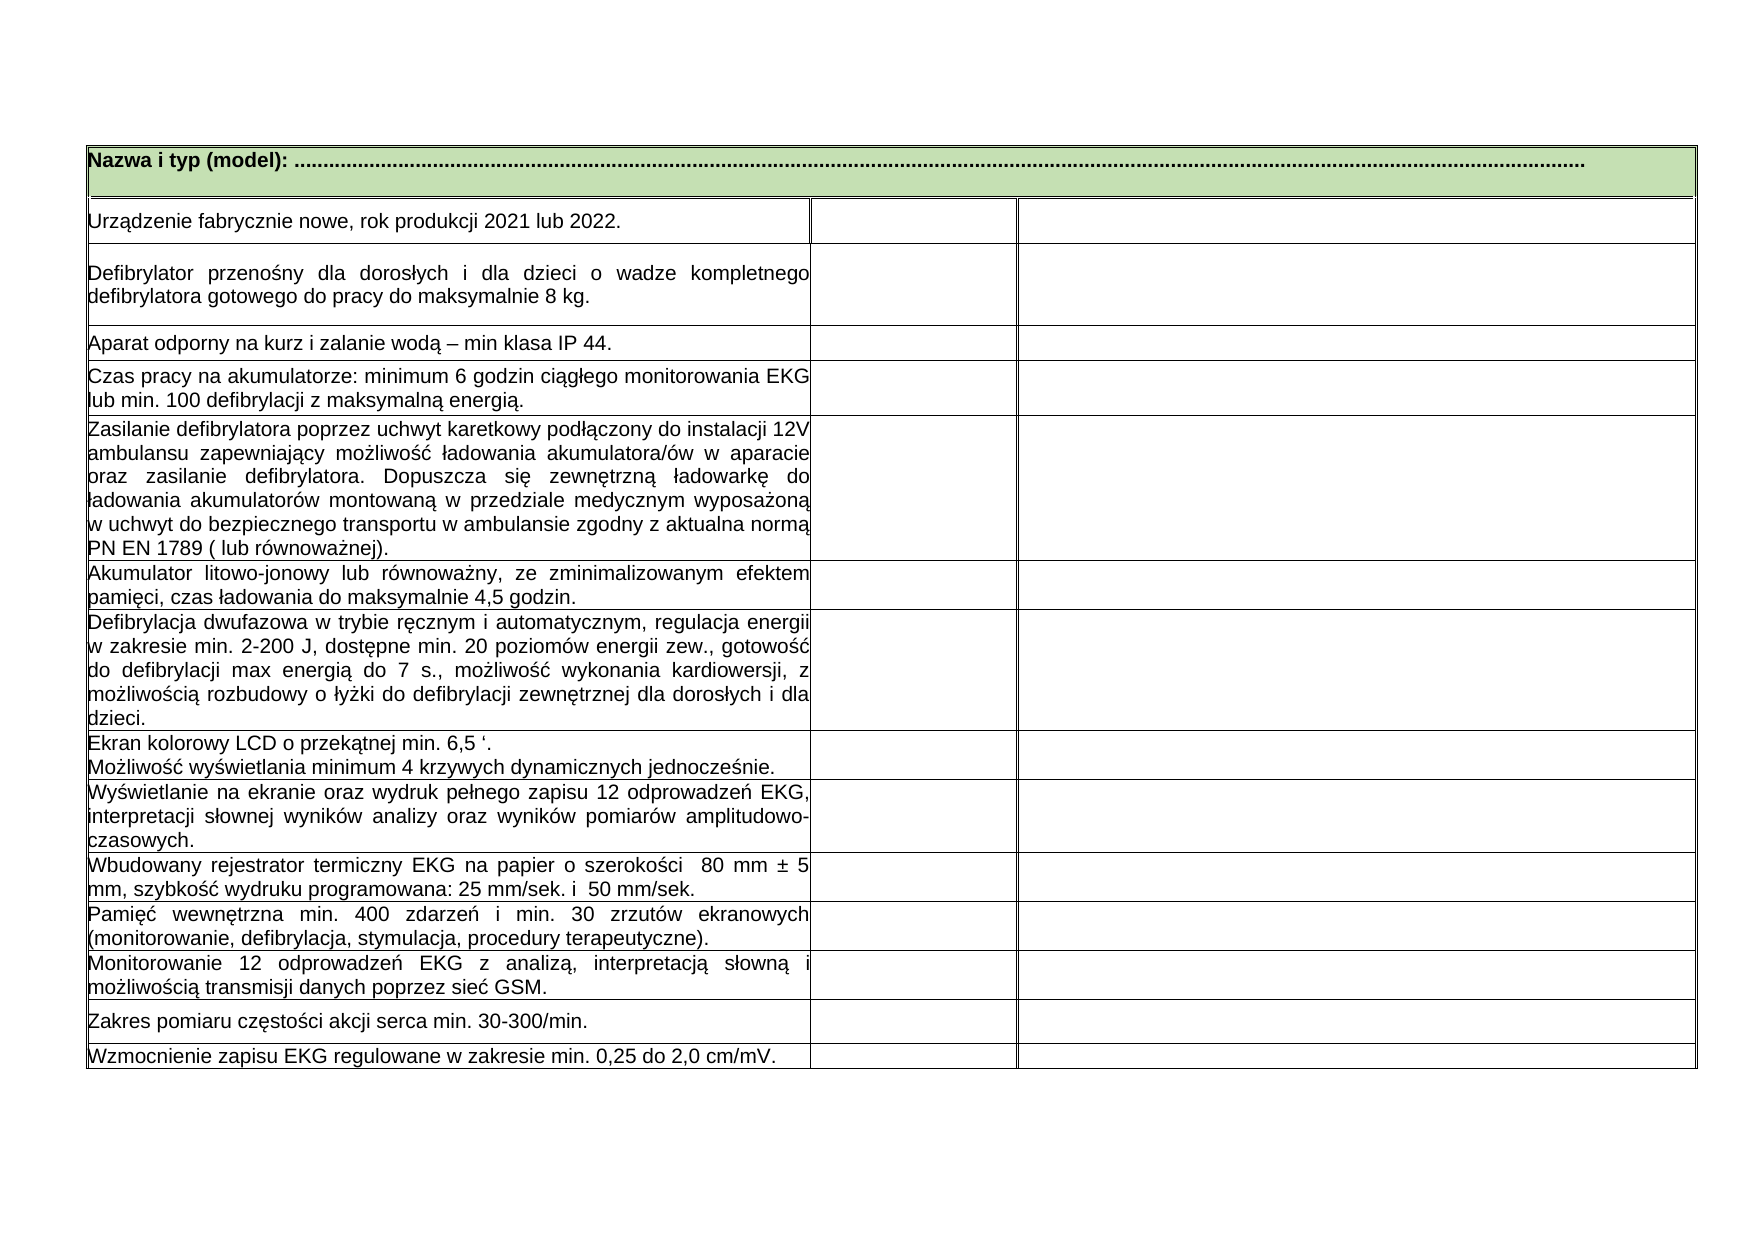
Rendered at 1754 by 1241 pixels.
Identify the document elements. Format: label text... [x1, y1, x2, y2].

table_cell [811, 780, 1016, 852]
table_cell [1019, 780, 1695, 852]
table_cell [811, 244, 1016, 325]
table_cell [812, 199, 1016, 243]
table_cell [1019, 1000, 1695, 1042]
table_cell Akumulator litowo-jonowy lub równoważny, ze zminimalizowanym efektem pamięci, czas ładowania do maksymalnie 4,5 godzin. [89, 561, 810, 609]
table_cell Zasilanie defibrylatora poprzez uchwyt karetkowy podłączony do instalacji 12V ambulansu zapewniający możliwość ładowania akumulatora/ów w aparacie oraz zasilanie defibrylatora. Dopuszcza się zewnętrzną ładowarkę do ładowania akumulatorów montowaną w przedziale medycznym wyposażoną w uchwyt do bezpiecznego transportu w ambulansie zgodny z aktualna normą PN EN 1789 ( lub równoważnej). [89, 416, 810, 560]
table_cell [811, 731, 1016, 779]
table_cell [811, 361, 1016, 415]
table_cell Defibrylator/monitor przenośny – 1 szt. Producent: ................................................................................................................................................................................................................................................ Nazwa i typ (model): ................................................................................................................................................................................................................................ [89, 148, 1695, 196]
table_cell [1019, 731, 1695, 779]
table_cell [811, 902, 1016, 950]
table_cell Monitorowanie 12 odprowadzeń EKG z analizą, interpretacją słowną i możliwością transmisji danych poprzez sieć GSM. [89, 951, 810, 999]
table_cell [1019, 561, 1695, 609]
table_cell [811, 416, 1016, 560]
table_cell Pamięć wewnętrzna min. 400 zdarzeń i min. 30 zrzutów ekranowych (monitorowanie, defibrylacja, stymulacja, procedury terapeutyczne). [89, 902, 810, 950]
table_cell Czas pracy na akumulatorze: minimum 6 godzin ciągłego monitorowania EKG lub min. 100 defibrylacji z maksymalną energią. [89, 361, 810, 415]
table_cell Zakres pomiaru częstości akcji serca min. 30-300/min. [89, 1000, 810, 1042]
table_cell Aparat odporny na kurz i zalanie wodą – min klasa IP 44. [89, 326, 810, 360]
table_cell [811, 326, 1016, 360]
table_cell [1019, 1044, 1695, 1067]
table_cell Wbudowany rejestrator termiczny EKG na papier o szerokości ± 5 mm, szybkość wydruku programowana: 25 mm/sek. i 50 mm/sek. [89, 853, 810, 901]
table_cell [811, 853, 1016, 901]
table_cell [1019, 416, 1695, 560]
table_cell [1019, 853, 1695, 901]
table_cell Defibrylator przenośny dla dorosłych i dla dzieci o wadze kompletnego defibrylatora gotowego do pracy do maksymalnie 8 kg. [89, 244, 810, 325]
table_cell [811, 561, 1016, 609]
table_cell Ekran kolorowy LCD o przekątnej min. 6,5 ‘. Możliwość wyświetlania minimum 4 krzywych dynamicznych jednocześnie. [89, 731, 810, 779]
table_cell [811, 951, 1016, 999]
table_cell Wzmocnienie zapisu EKG regulowane w zakresie min. 0,25 do 2,0 cm/mV. [89, 1044, 810, 1067]
table_cell [1019, 902, 1695, 950]
table_cell [1019, 610, 1695, 730]
table_cell [1019, 361, 1695, 415]
table_cell [1019, 951, 1695, 999]
table_cell [811, 1044, 1016, 1067]
table_cell Defibrylacja dwufazowa w trybie ręcznym i automatycznym, regulacja energii w zakresie min. 2-200 J, dostępne min. 20 poziomów energii zew., gotowość do defibrylacji max energią do 7 s., możliwość wykonania kardiowersji, z możliwością rozbudowy o łyżki do defibrylacji zewnętrznej dla dorosłych i dla dzieci. [89, 610, 810, 730]
table_cell [811, 1000, 1016, 1042]
table_cell [1019, 326, 1695, 360]
table_cell [1017, 196, 1697, 243]
table_cell Urządzenie fabrycznie nowe, rok produkcji 2021 lub 2022. [87, 196, 811, 243]
table_cell Wyświetlanie na ekranie oraz wydruk pełnego zapisu 12 odprowadzeń EKG, interpretacji słownej wyników analizy oraz wyników pomiarów amplitudowo-czasowych. [89, 780, 810, 852]
table_cell [1019, 244, 1695, 325]
table_cell [811, 610, 1016, 730]
